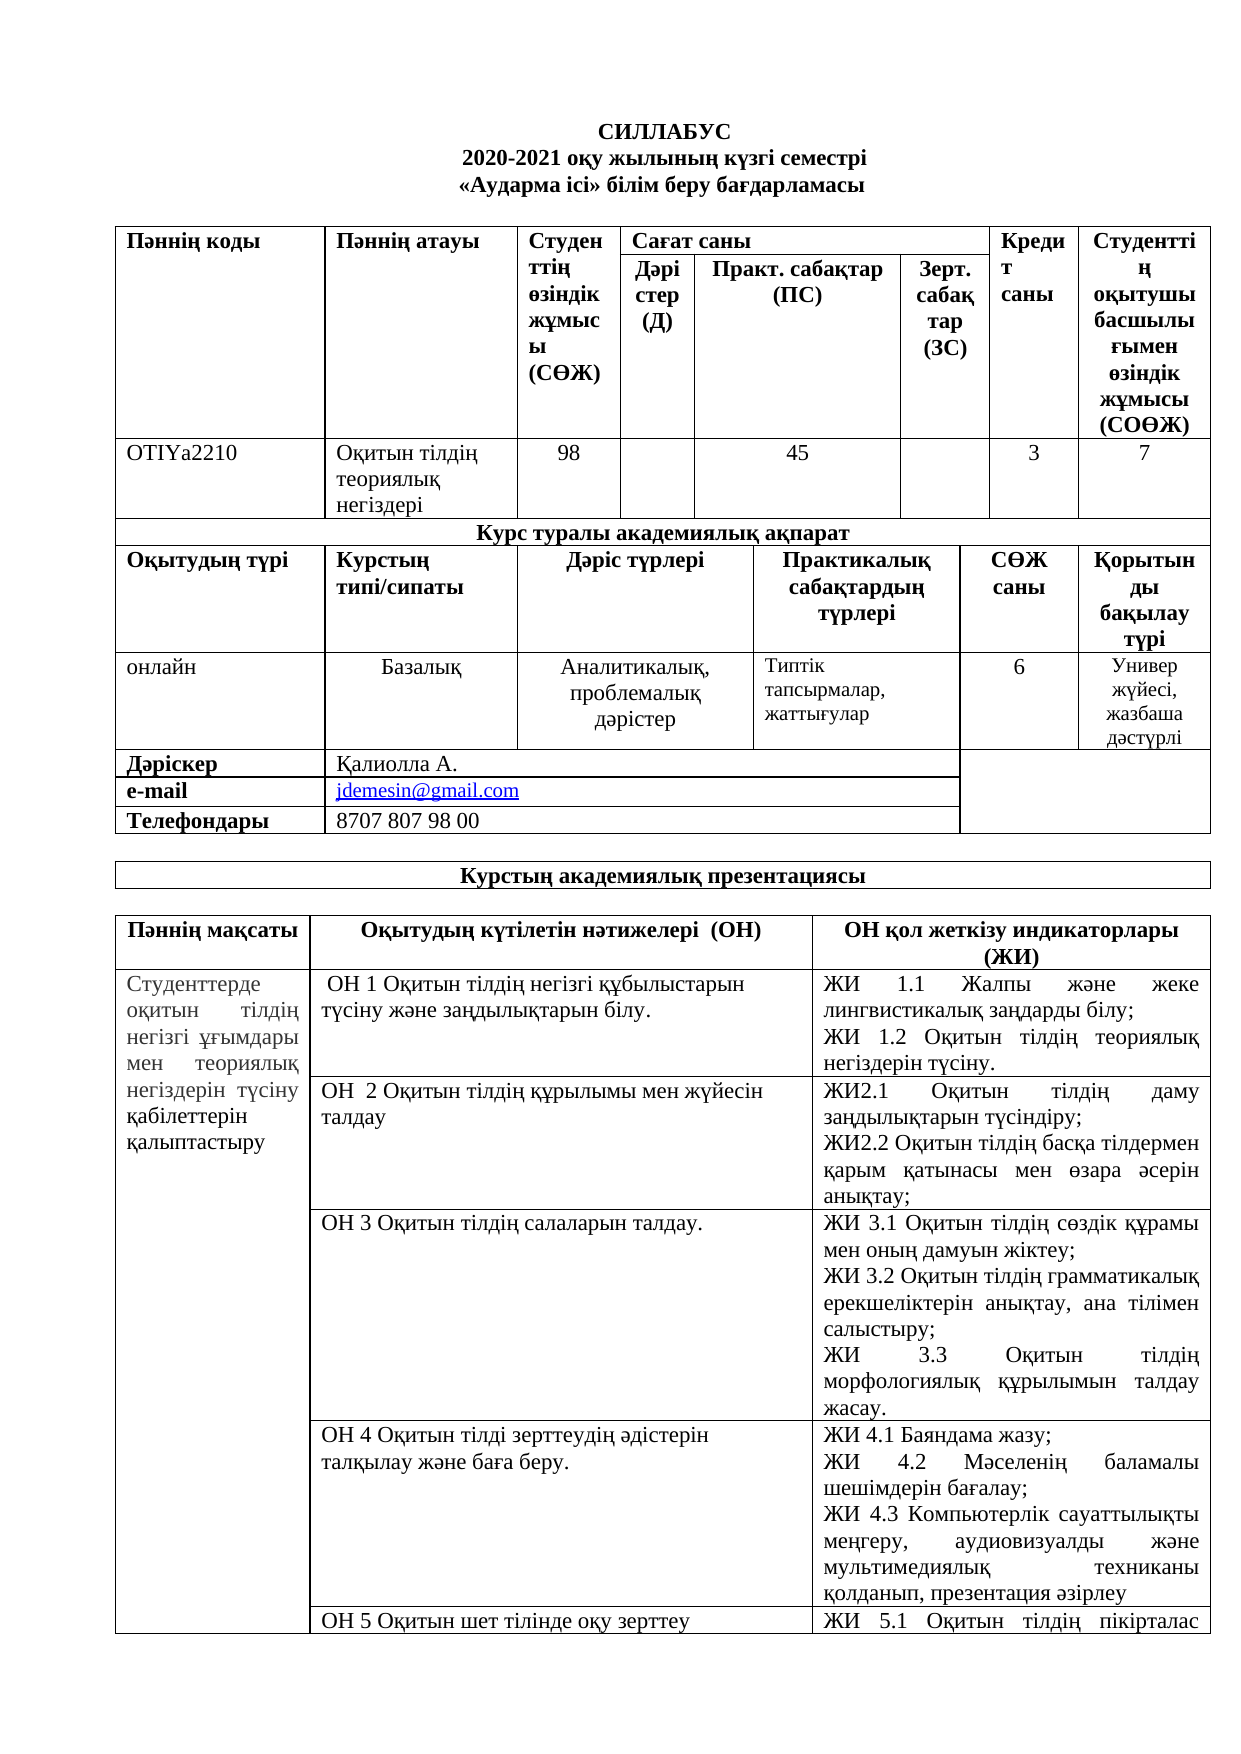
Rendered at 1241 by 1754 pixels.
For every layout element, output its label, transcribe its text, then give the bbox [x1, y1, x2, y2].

table_header Пәннің мақсаты [116, 916, 309, 969]
table_cell ОН 1 Оқитын тілдің негізгі құбылыстарын түсіну және заңдылықтарын білу. [311, 970, 812, 1076]
table_cell ЖИ2.1 Оқитын тілдің даму заңдылықтарын түсіндіру; ЖИ2.2 Оқитын тілдің басқа тілдермен қарым қатынасы мен өзара әсерін анықтау; [813, 1077, 1210, 1208]
table_cell 3 [990, 439, 1078, 518]
table_cell Базалық [326, 653, 517, 749]
table_cell Телефондары [116, 807, 324, 833]
table_cell ОН 3 Оқитын тілдің салаларын талдау. [311, 1210, 812, 1420]
table_header Пәннің атауы [326, 227, 517, 438]
table_cell ЖИ 4.1 Баяндама жазу; ЖИ 4.2 Мәселенің баламалы шешімдерін бағалау; ЖИ 4.3 Компьютерлік сауаттылықты меңгеру, аудиовизуалды және мультимедиялық техниканы қолданып, презентация әзірлеу [813, 1421, 1210, 1606]
text СИЛЛАБУС [177, 118, 1152, 144]
table_cell jdemesin@gmail.com [326, 778, 959, 806]
table_cell Универ жүйесі, жазбаша дәстүрлі [1079, 653, 1210, 749]
table_cell Оқитын тілдің теориялық негіздері [326, 439, 517, 518]
table_cell ОН 4 Оқитын тілді зерттеудің әдістерін талқылау және баға беру. [311, 1421, 812, 1606]
table_cell Практ. сабақтар (ПС) [695, 255, 900, 438]
table_cell Практикалық сабақтардың түрлері [754, 546, 959, 652]
text «Аударма ісі» білім беру бағдарламасы [177, 171, 1152, 226]
table_cell Қорытынды бақылау түрі [1079, 546, 1210, 652]
table_cell 45 [695, 439, 900, 518]
table_header Кредит саны [990, 227, 1078, 438]
table_cell онлайн [116, 653, 324, 749]
table_cell Курс туралы академиялық ақпарат [116, 519, 1210, 545]
table_cell 6 [961, 653, 1078, 749]
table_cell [311, 1607, 812, 1633]
table_cell ЖИ 3.1 Оқитын тілдің сөздік құрамы мен оның дамуын жіктеу; ЖИ 3.2 Оқитын тілдің грамматикалық ерекшеліктерін анықтау, ана тілімен салыстыру; ЖИ 3.3 Оқитын тілдің морфологиялық құрылымын талдау жасау. [813, 1210, 1210, 1420]
table_header Оқытудың күтілетін нәтижелері (ОН) [311, 916, 812, 969]
table_cell Курстың типі/сипаты [326, 546, 517, 652]
table_cell [901, 439, 989, 518]
table_cell e-mail [116, 778, 324, 806]
table_cell Аналитикалық, проблемалық дәрістер [518, 653, 753, 749]
table_cell 8707 807 98 00 [326, 807, 959, 833]
table_header Курстың академиялық презентациясы [116, 862, 1210, 888]
table_header Сағат саны [621, 227, 989, 253]
table_cell ЖИ 1.1 Жалпы және жеке лингвистикалық заңдарды білу; ЖИ 1.2 Оқитын тілдің теориялық негіздерін түсіну. [813, 970, 1210, 1076]
table_cell СӨЖ саны [961, 546, 1078, 652]
table_cell Типтік тапсырмалар, жаттығулар [754, 653, 959, 749]
table_cell Қалиолла А. [326, 750, 959, 776]
table_cell Дәрістер (Д) [621, 255, 694, 438]
table_cell Студенттерде оқитын тілдің негізгі ұғымдары мен теориялық негіздерін түсіну қабілеттерін қалыптастыру [116, 970, 309, 1633]
table_cell Оқытудың түрі [116, 546, 324, 652]
table_cell Дәріс түрлері [518, 546, 753, 652]
table_header Пәннің коды [116, 227, 324, 438]
table_cell ОН 2 Оқитын тілдің құрылымы мен жүйесін талдау [311, 1077, 812, 1208]
table_cell 7 [1079, 439, 1210, 518]
table_header ОН қол жеткізу индикаторлары (ЖИ) [813, 916, 1210, 969]
table_cell [621, 439, 694, 518]
table_cell 98 [518, 439, 620, 518]
table_cell OTIYa2210 [116, 439, 324, 518]
table_header Студенттің өзіндік жұмысы (СӨЖ) [518, 227, 620, 438]
table_header Студенттің оқытушы басшылығымен өзіндік жұмысы (СОӨЖ) [1079, 227, 1210, 438]
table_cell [813, 1607, 1210, 1633]
table_cell [961, 750, 1210, 833]
text 2020-2021 оқу жылының күзгі семестрі [177, 144, 1152, 171]
table_cell Дәріскер [116, 750, 324, 776]
table_cell Зерт. сабақтар (ЗС) [901, 255, 989, 438]
